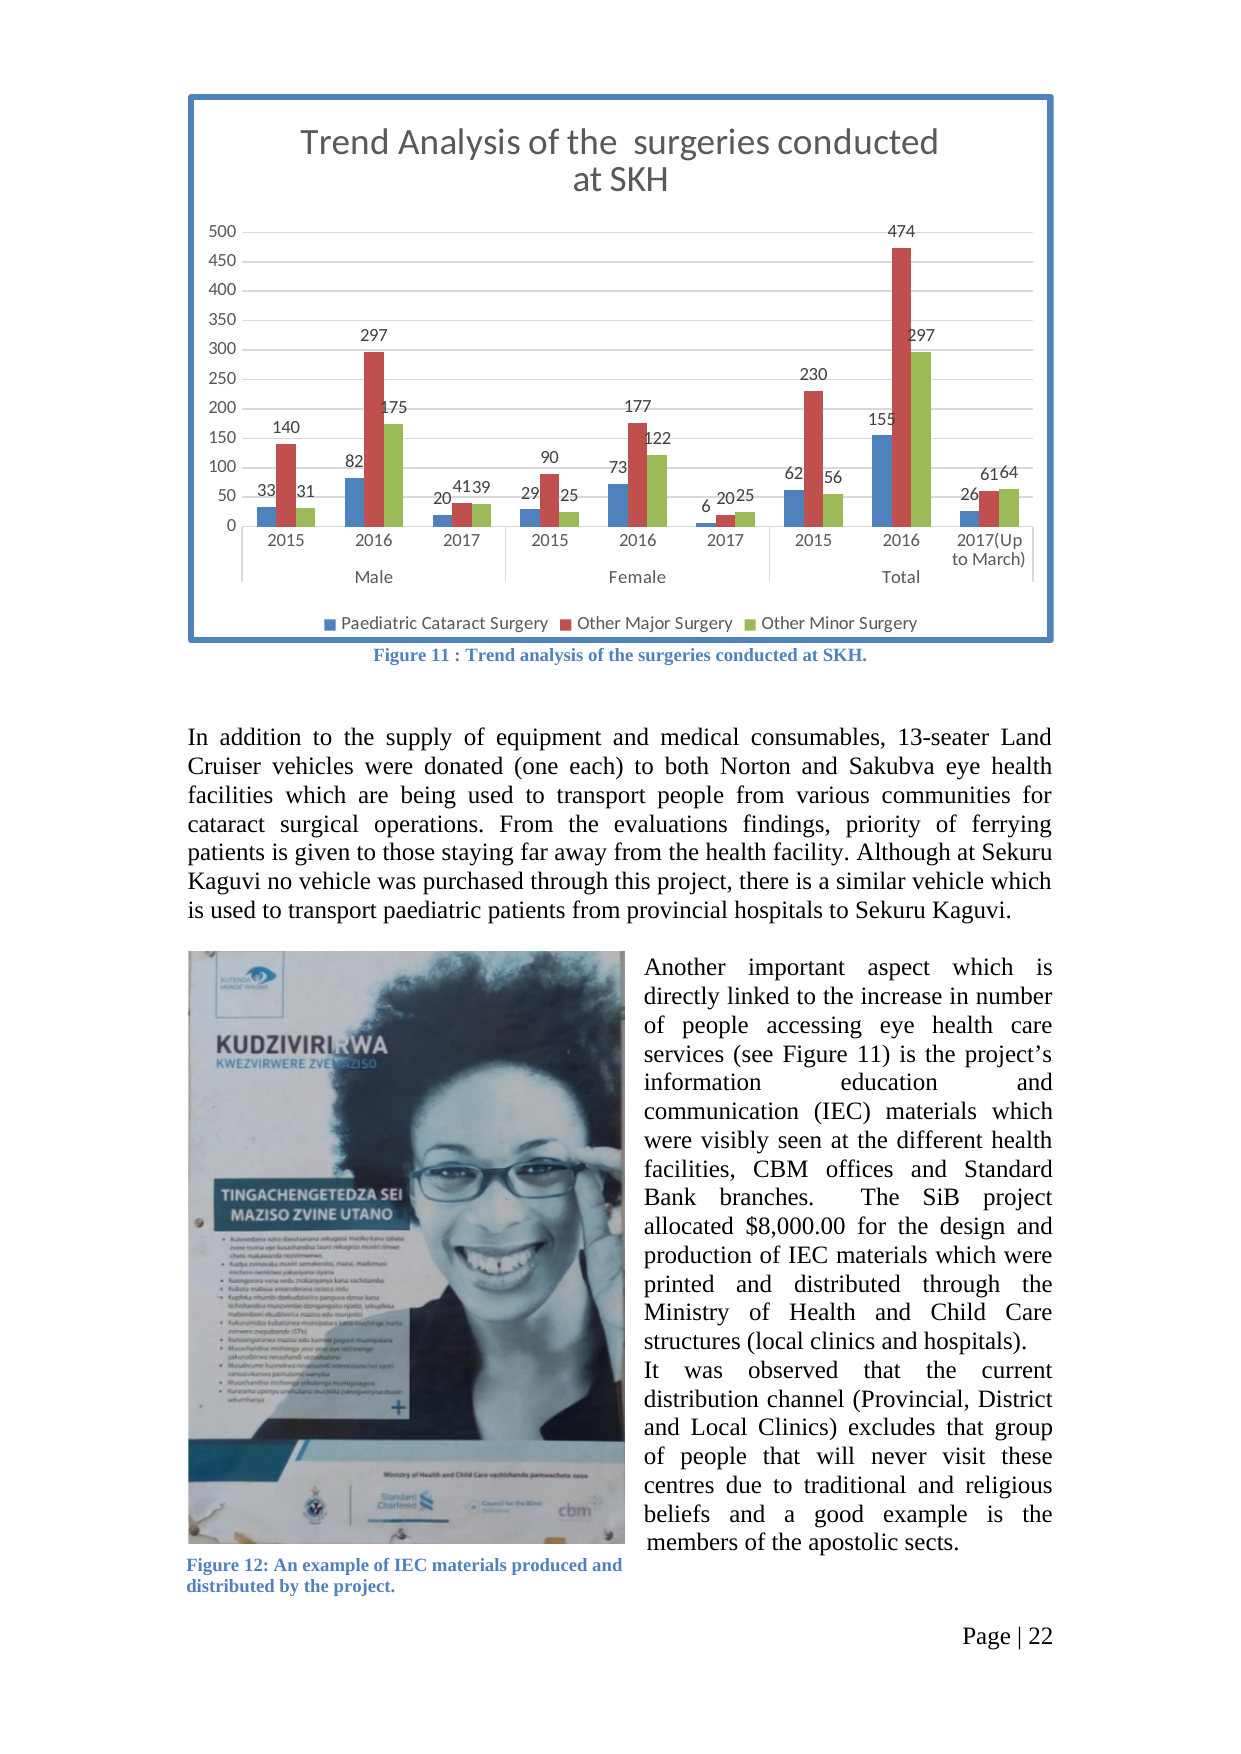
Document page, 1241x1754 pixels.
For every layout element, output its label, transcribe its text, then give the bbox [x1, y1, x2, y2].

text In addition to the supply of equipment and medical consumables, 13-seater Land Cruiser vehicles were donated (one each) to both Norton and Sakubva eye health facilities which are being used to transport people from various communities for cataract surgical operations. From the evaluations findings, priority of ferrying patients is given to those staying far away from the health facility. Although at Sekuru Kaguvi no vehicle was purchased through this project, there is a similar vehicle which is used to transport paediatric patients from provincial hospitals to Sekuru Kaguvi. [187, 722, 1053, 924]
text Another important aspect which is directly linked to the increase in number of people accessing eye health care services (see Figure 11) is the project’s information education and communication (IEC) materials which were visibly seen at the different health facilities, CBM offices and Standard Bank branches. The SiB project allocated $8,000.00 for the design and production of IEC materials which were printed and distributed through the Ministry of Health and Child Care structures (local clinics and hospitals). [625, 952, 1053, 1355]
text It was observed that the current distribution channel (Provincial, District and Local Clinics) excludes that group of people that will never visit these centres due to traditional and religious beliefs and a good example is the members of the apostolic sects. [187, 1355, 1053, 1556]
picture [187, 951, 625, 1542]
text Figure 11 : Trend analysis of the surgeries conducted at SKH. [187, 643, 1053, 665]
